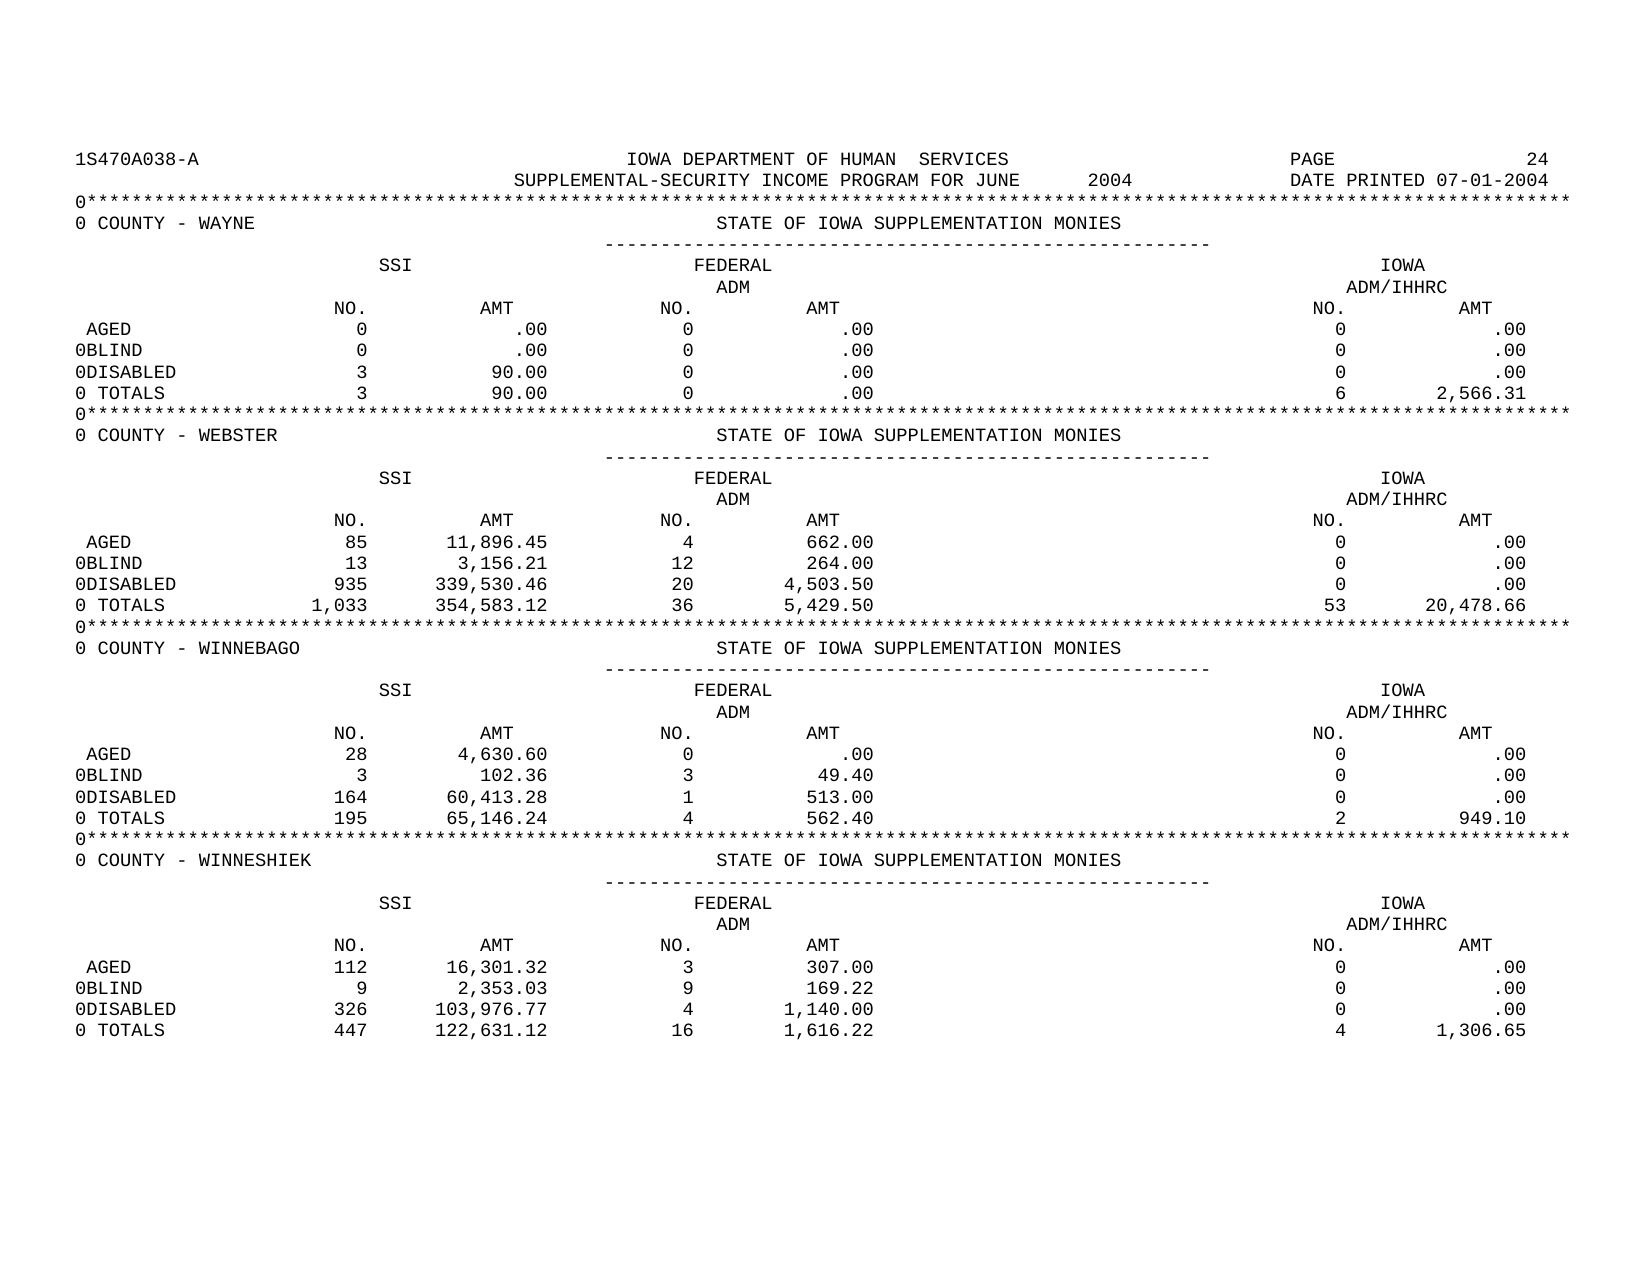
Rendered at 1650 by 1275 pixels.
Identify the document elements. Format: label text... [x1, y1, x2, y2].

text 0************************************************************************************************************************************ [75, 405, 1575, 426]
text 0BLIND 13 3,156.21 12 264.00 0 .00 [75, 554, 1575, 575]
text NO. AMT NO. AMT NO. AMT [75, 511, 1575, 532]
text 0 TOTALS 1,033 354,583.12 36 5,429.50 53 20,478.66 [75, 596, 1575, 617]
text 0 COUNTY - WEBSTER STATE OF IOWA SUPPLEMENTATION MONIES [75, 426, 1575, 447]
text 0 COUNTY - WINNEBAGO STATE OF IOWA SUPPLEMENTATION MONIES [75, 639, 1575, 660]
text 0DISABLED 935 339,530.46 20 4,503.50 0 .00 [75, 575, 1575, 596]
text SUPPLEMENTAL-SECURITY INCOME PROGRAM FOR JUNE 2004 DATE PRINTED 07-01-2004 [75, 171, 1575, 192]
text 1S470A038-A IOWA DEPARTMENT OF HUMAN SERVICES PAGE 24 [75, 150, 1575, 171]
text AGED 0 .00 0 .00 0 .00 [75, 320, 1575, 341]
text ------------------------------------------------------ [75, 447, 1575, 469]
text 0BLIND 3 102.36 3 49.40 0 .00 [75, 766, 1575, 787]
text ADM ADM/IHHRC [75, 915, 1575, 936]
text 0************************************************************************************************************************************ [75, 617, 1575, 639]
text 0 COUNTY - WINNESHIEK STATE OF IOWA SUPPLEMENTATION MONIES [75, 851, 1575, 872]
text ------------------------------------------------------ [75, 235, 1575, 256]
text AGED 85 11,896.45 4 662.00 0 .00 [75, 532, 1575, 554]
text NO. AMT NO. AMT NO. AMT [75, 299, 1575, 320]
text ------------------------------------------------------ [75, 660, 1575, 681]
text ADM ADM/IHHRC [75, 277, 1575, 299]
text 0BLIND 9 2,353.03 9 169.22 0 .00 [75, 979, 1575, 1000]
text 0DISABLED 326 103,976.77 4 1,140.00 0 .00 [75, 1000, 1575, 1021]
text 0BLIND 0 .00 0 .00 0 .00 [75, 341, 1575, 362]
text AGED 112 16,301.32 3 307.00 0 .00 [75, 957, 1575, 979]
text 0 TOTALS 195 65,146.24 4 562.40 2 949.10 [75, 809, 1575, 830]
text NO. AMT NO. AMT NO. AMT [75, 936, 1575, 957]
text 0 COUNTY - WAYNE STATE OF IOWA SUPPLEMENTATION MONIES [75, 214, 1575, 235]
text SSI FEDERAL IOWA [75, 681, 1575, 702]
text SSI FEDERAL IOWA [75, 469, 1575, 490]
text ADM ADM/IHHRC [75, 490, 1575, 511]
text 0************************************************************************************************************************************ [75, 830, 1575, 851]
text 0 TOTALS 3 90.00 0 .00 6 2,566.31 [75, 384, 1575, 405]
text 0DISABLED 164 60,413.28 1 513.00 0 .00 [75, 787, 1575, 809]
text 0 TOTALS 447 122,631.12 16 1,616.22 4 1,306.65 [75, 1021, 1575, 1042]
text 0************************************************************************************************************************************ [75, 192, 1575, 214]
text NO. AMT NO. AMT NO. AMT [75, 724, 1575, 745]
text SSI FEDERAL IOWA [75, 894, 1575, 915]
text 0DISABLED 3 90.00 0 .00 0 .00 [75, 362, 1575, 384]
text SSI FEDERAL IOWA [75, 256, 1575, 277]
text AGED 28 4,630.60 0 .00 0 .00 [75, 745, 1575, 766]
text ADM ADM/IHHRC [75, 702, 1575, 724]
text ------------------------------------------------------ [75, 872, 1575, 894]
